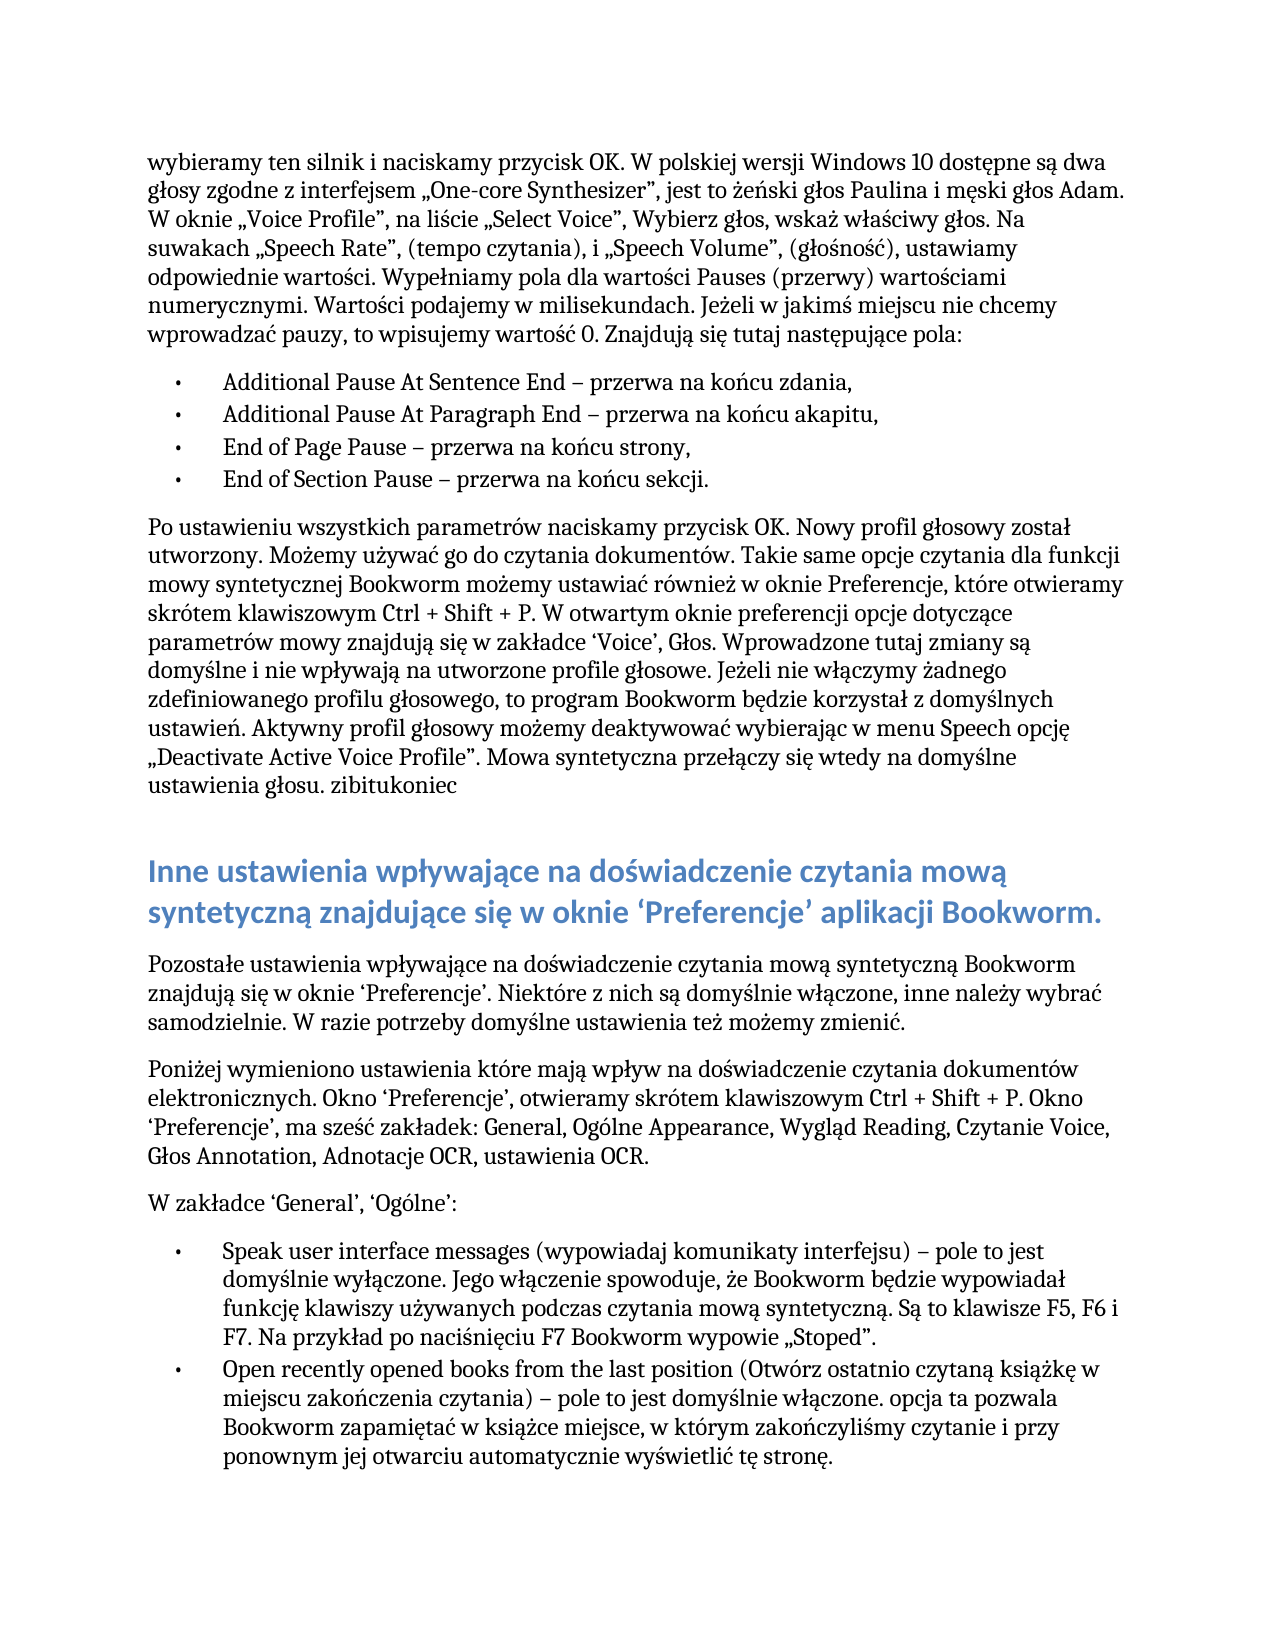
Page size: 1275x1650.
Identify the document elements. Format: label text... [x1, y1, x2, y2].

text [148, 148, 1127, 349]
list Additional Pause At Sentence End – przerwa na końcu zdania, [173, 368, 1127, 396]
text Po ustawieniu wszystkich parametrów naciskamy przycisk OK. Nowy profil głosowy został utworzony. Możemy używać go do czytania dokumentów. Takie same opcje czytania dla funkcji mowy syntetycznej Bookworm możemy ustawiać również w oknie Preferencje, które otwieramy skrótem klawiszowym Ctrl + Shift + P. W otwartym oknie preferencji opcje dotyczące parametrów mowy znajdują się w zakładce ‘Voice’, Głos. Wprowadzone tutaj zmiany są domyślne i nie wpływają na utworzone profile głosowe. Jeżeli nie włączymy żadnego zdefiniowanego profilu głosowego, to program Bookworm będzie korzystał z domyślnych ustawień. Aktywny profil głosowy możemy deaktywować wybierając w menu Speech opcję „Deactivate Active Voice Profile”. Mowa syntetyczna przełączy się wtedy na domyślne ustawienia głosu. zibitukoniec [148, 513, 1127, 800]
list End of Section Pause – przerwa na końcu sekcji. [173, 465, 1127, 494]
list End of Page Pause – przerwa na końcu strony, [173, 433, 1127, 461]
text Pozostałe ustawienia wpływające na doświadczenie czytania mową syntetyczną Bookworm znajdują się w oknie ‘Preferencje’. Niektóre z nich są domyślnie włączone, inne należy wybrać samodzielnie. W razie potrzeby domyślne ustawienia też możemy zmienić. [148, 950, 1127, 1037]
subtitle Inne ustawienia wpływające na doświadczenie czytania mową syntetyczną znajdujące się w oknie ‘Preferencje’ aplikacji Bookworm. [148, 850, 1127, 932]
text W zakładce ‘General’, ‘Ogólne’: [148, 1189, 1127, 1218]
list Open recently opened books from the last position (Otwórz ostatnio czytaną książkę w miejscu zakończenia czytania) – pole to jest domyślnie włączone. opcja ta pozwala Bookworm zapamiętać w książce miejsce, w którym zakończyliśmy czytanie i przy ponownym jej otwarciu automatycznie wyświetlić tę stronę. [173, 1355, 1127, 1470]
text Poniżej wymieniono ustawienia które mają wpływ na doświadczenie czytania dokumentów elektronicznych. Okno ‘Preferencje’, otwieramy skrótem klawiszowym Ctrl + Shift + P. Okno ‘Preferencje’, ma sześć zakładek: General, Ogólne Appearance, Wygląd Reading, Czytanie Voice, Głos Annotation, Adnotacje OCR, ustawienia OCR. [148, 1055, 1127, 1170]
list Speak user interface messages (wypowiadaj komunikaty interfejsu) – pole to jest domyślnie wyłączone. Jego włączenie spowoduje, że Bookworm będzie wypowiadał funkcję klawiszy używanych podczas czytania mową syntetyczną. Są to klawisze F5, F6 i F7. Na przykład po naciśnięciu F7 Bookworm wypowie „Stoped”. [173, 1237, 1127, 1352]
list Additional Pause At Paragraph End – przerwa na końcu akapitu, [173, 400, 1127, 429]
